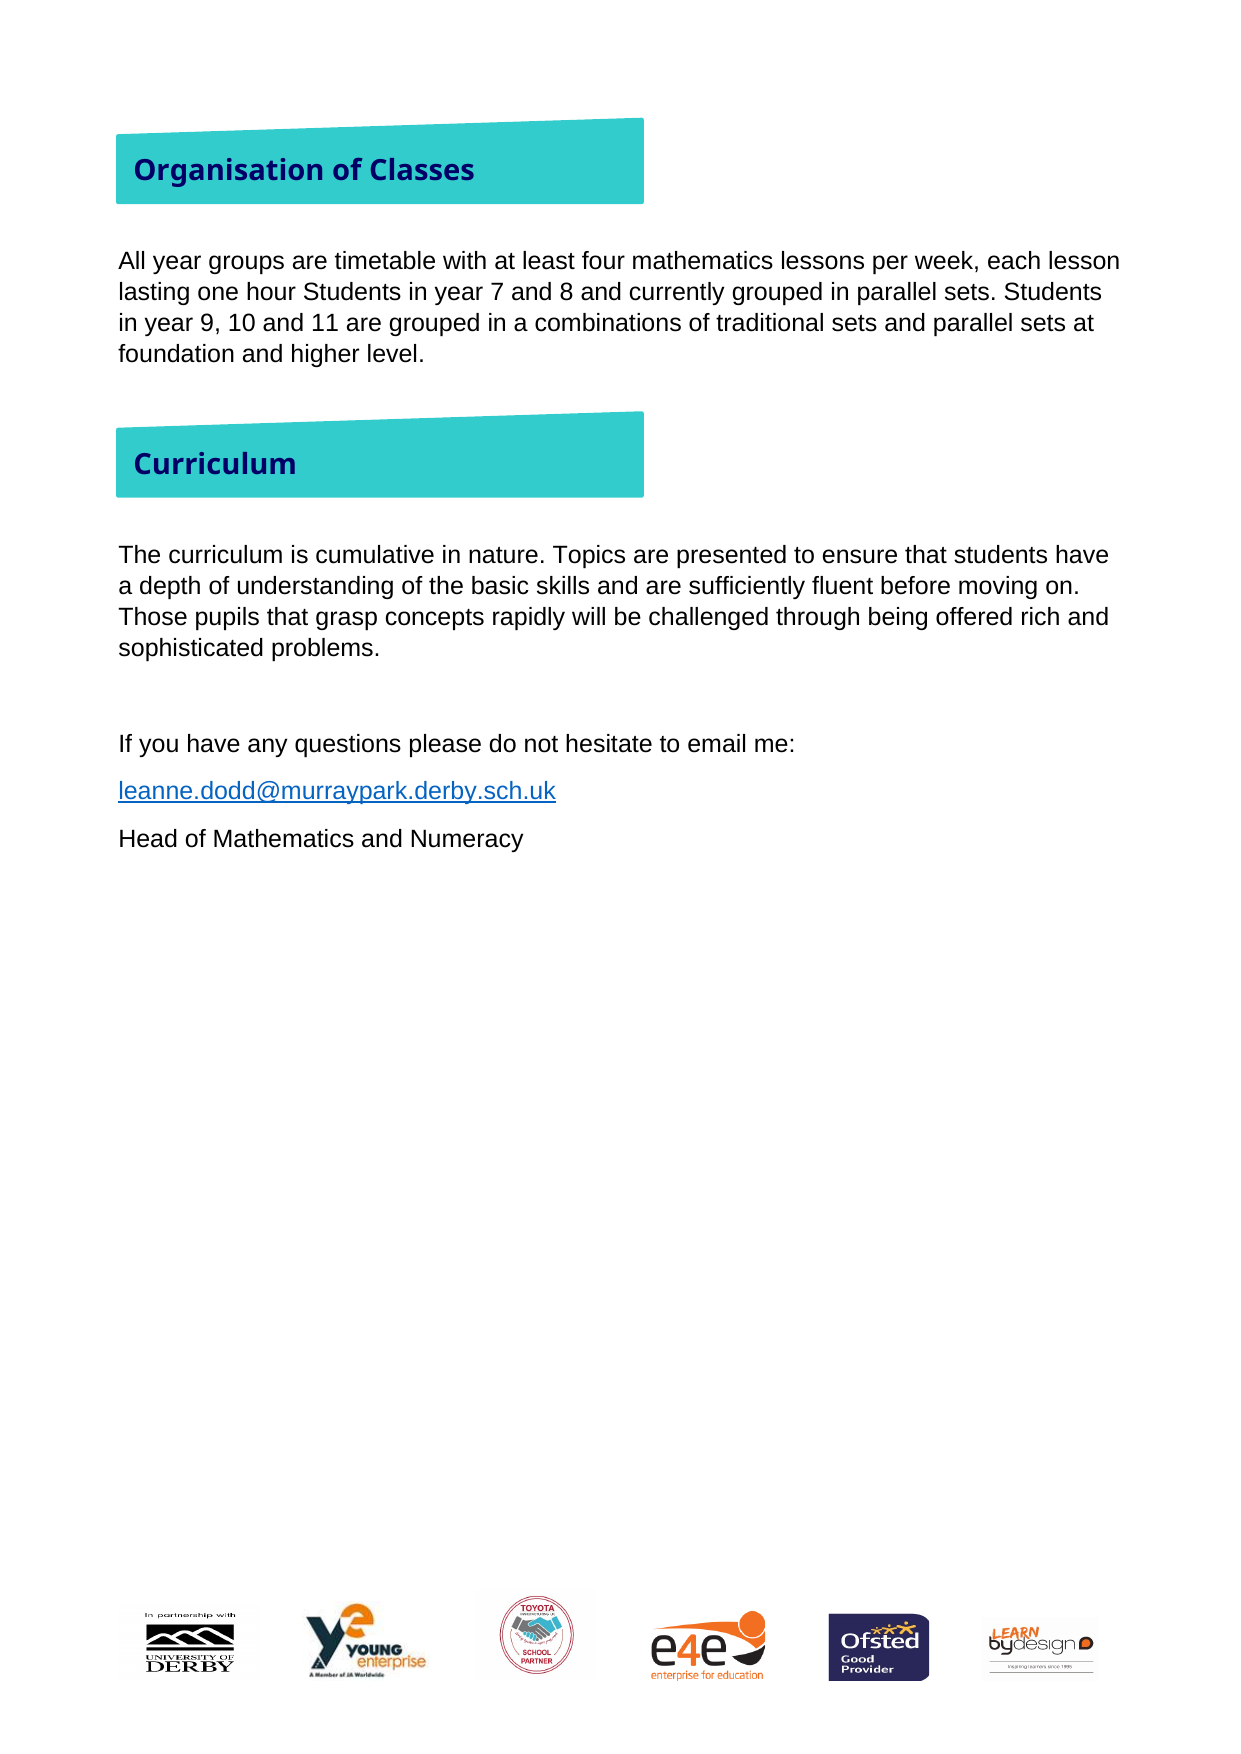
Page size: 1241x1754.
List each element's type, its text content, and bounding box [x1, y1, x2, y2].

picture [981, 1617, 1099, 1681]
picture [827, 1612, 930, 1681]
text leanne.dodd@murraypark.derby.sch.uk [118, 776, 1122, 805]
text The curriculum is cumulative in nature. Topics are presented to ensure that students have a depth of understanding of the basic skills and are sufficiently fluent before moving on. Those pupils that grasp concepts rapidly will be challenged through being offered rich and sophisticated problems. [118, 540, 1122, 662]
text If you have any questions please do not hesitate to email me: [118, 729, 1122, 757]
picture [302, 1601, 430, 1681]
picture [651, 1611, 766, 1681]
text All year groups are timetable with at least four mathematics lessons per week, each lesson lasting one hour Students in year 7 and 8 and currently grouped in parallel sets. Students in year 9, 10 and 11 are grouped in a combinations of traditional sets and parallel sets at foundation and higher level. [118, 246, 1122, 368]
text Head of Mathematics and Numeracy [118, 824, 1122, 853]
picture [474, 1589, 597, 1681]
picture [118, 1605, 261, 1681]
